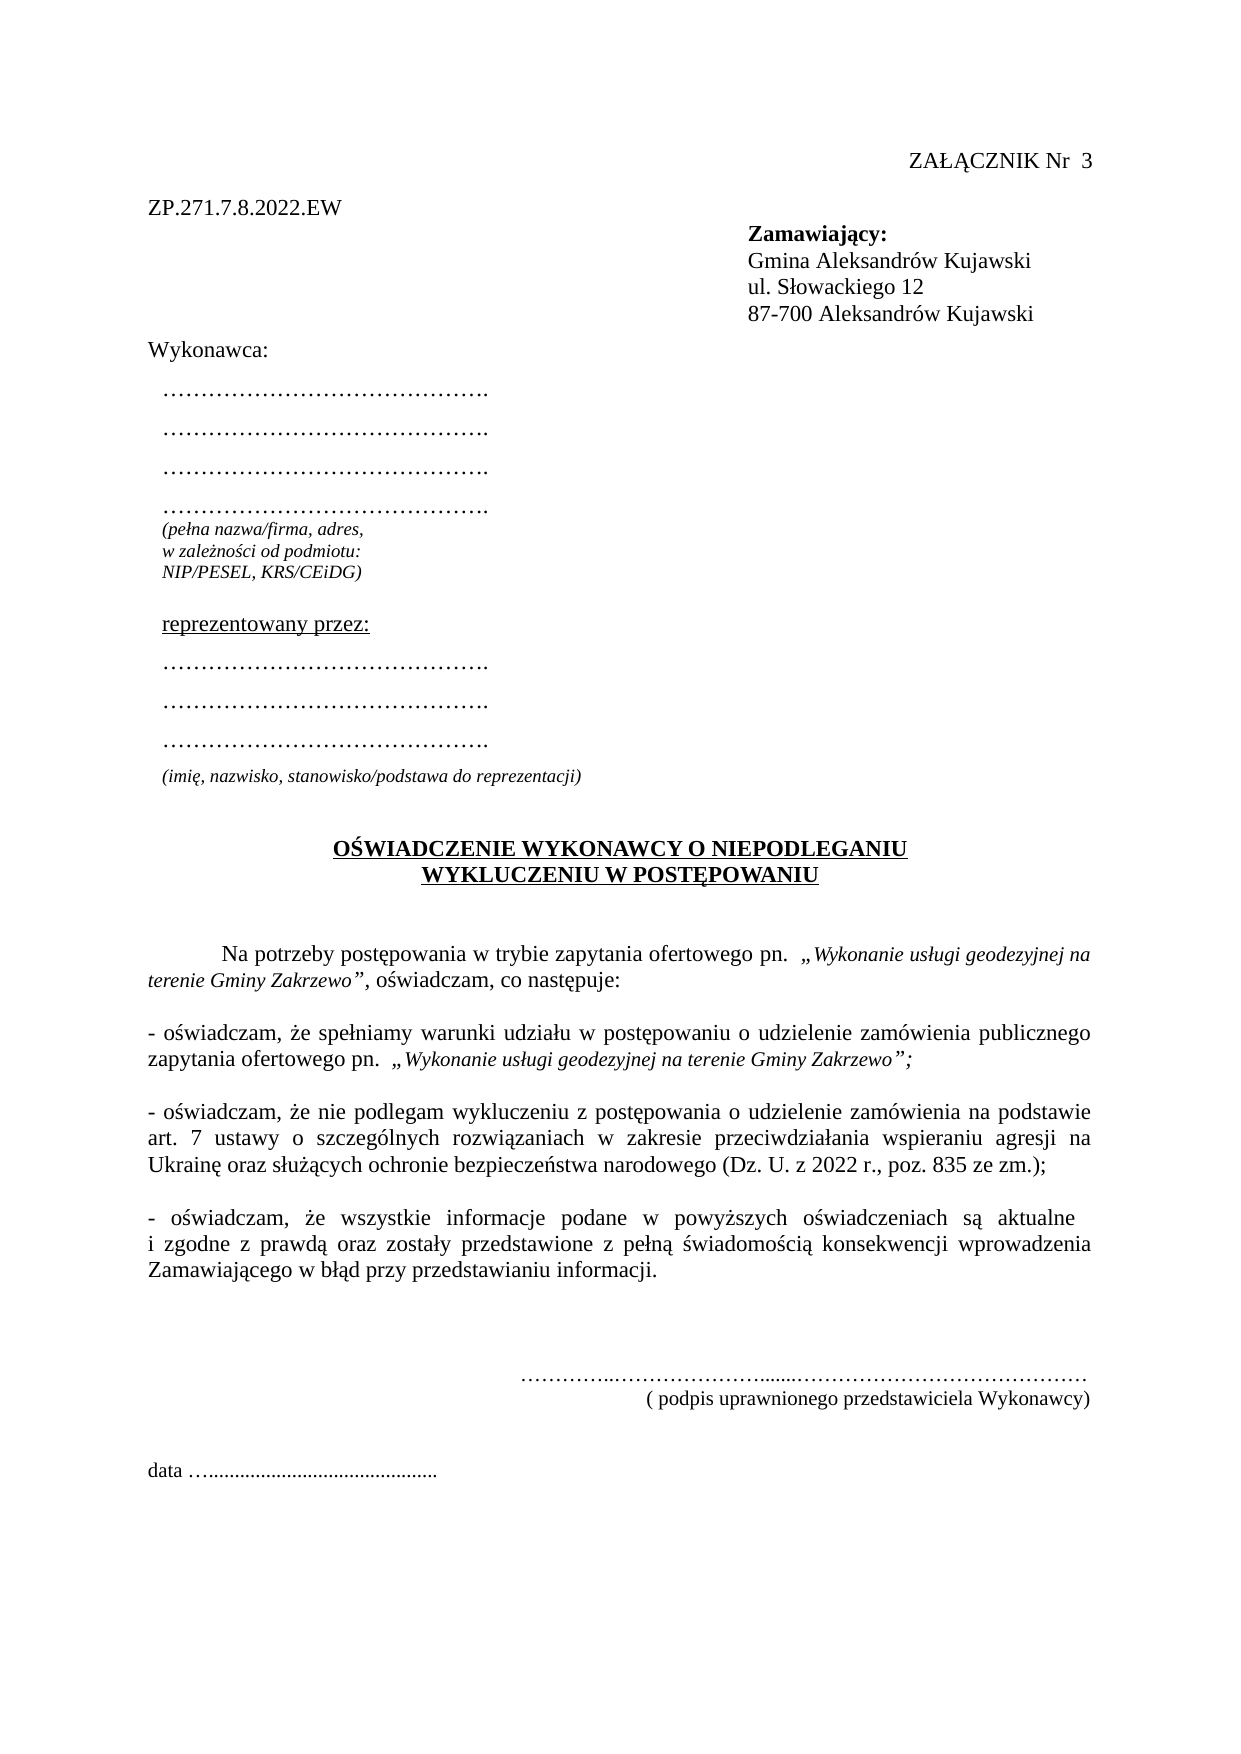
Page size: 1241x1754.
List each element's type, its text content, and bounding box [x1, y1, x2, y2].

text ( podpis uprawnionego przedstawiciela Wykonawcy) [221, 1386, 1090, 1410]
text ……………………………………. [162, 687, 1093, 714]
text - oświadczam, że wszystkie informacje podane w powyższych oświadczeniach są aktualne i zgodne z prawdą oraz zostały przedstawione z pełną świadomością konsekwencji wprowadzenia Zamawiającego w błąd przy przedstawianiu informacji. [148, 1203, 1093, 1283]
text - oświadczam, że nie podlegam wykluczeniu z postępowania o udzielenie zamówienia na podstawie art. 7 ustawy o szczególnych rozwiązaniach w zakresie przeciwdziałania wspieraniu agresji na Ukrainę oraz służących ochronie bezpieczeństwa narodowego (Dz. U. z 2022 r., poz. 835 ze zm.); [148, 1098, 1093, 1177]
text Wykonawca: [148, 336, 1093, 363]
text WYKLUCZENIU W POSTĘPOWANIU [148, 861, 1093, 887]
text w zależności od podmiotu: NIP/PESEL, KRS/CEiDG) [162, 540, 395, 583]
text (imię, nazwisko, stanowisko/podstawa do reprezentacji) [162, 765, 1093, 787]
text data …............................................ [148, 1458, 1090, 1482]
text 87-700 Aleksandrów Kujawski [673, 299, 1093, 326]
text Gmina Aleksandrów Kujawski [748, 247, 1093, 273]
text (pełna nazwa/firma, adres, [162, 518, 1093, 540]
text - oświadczam, że spełniamy warunki udziału w postępowaniu o udzielenie zamówienia publicznego zapytania ofertowego pn. „Wykonanie usługi geodezyjnej na terenie Gminy Zakrzewo”; [148, 1019, 1093, 1072]
text ……………………………………. [162, 726, 1093, 752]
text reprezentowany przez: [162, 610, 1093, 636]
text ……………………………………. [162, 375, 1093, 402]
text ……………………………………. [162, 492, 1093, 518]
text …………..………………….......…………………………………… [295, 1362, 1090, 1386]
text ……………………………………. [162, 414, 1093, 441]
text ……………………………………. [162, 648, 1093, 675]
text Na potrzeby postępowania w trybie zapytania ofertowego pn. „Wykonanie usługi geodezyjnej na terenie Gminy Zakrzewo”, oświadczam, co następuje: [148, 940, 1093, 993]
text ZP.271.7.8.2022.EW [148, 194, 1093, 221]
text ……………………………………. [162, 453, 1093, 479]
text ul. Słowackiego 12 [673, 273, 1093, 299]
text OŚWIADCZENIE WYKONAWCY O NIEPODLEGANIU [148, 834, 1093, 861]
text Zamawiający: [673, 221, 1093, 247]
text ZAŁĄCZNIK Nr 3 [148, 148, 1093, 174]
